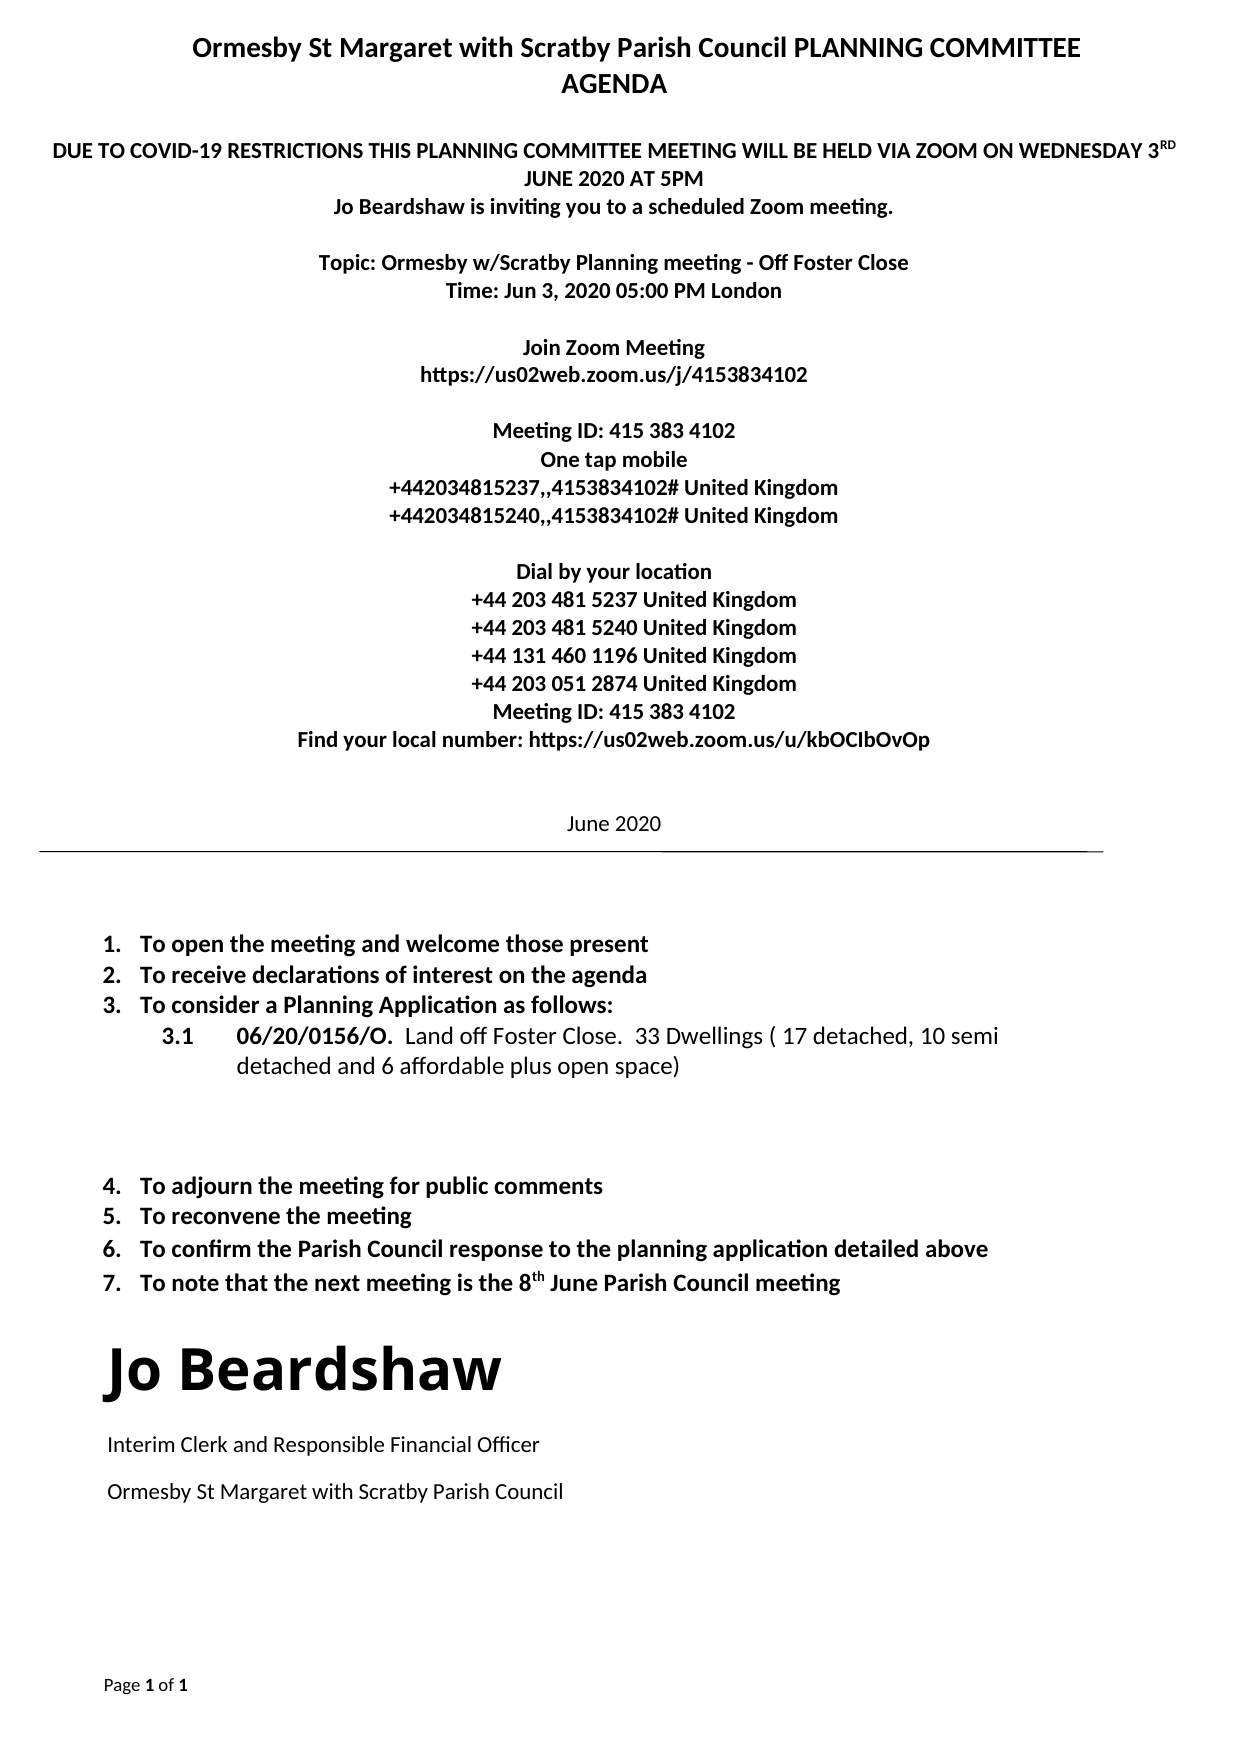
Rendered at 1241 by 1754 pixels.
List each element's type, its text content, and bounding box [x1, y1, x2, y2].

text DUE TO COVID-19 RESTRICTIONS THIS PLANNING COMMITTEE MEETING WILL BE HELD VIA ZOOM ON WEDNESDAY 3RD JUNE 2020 AT 5PM [44, 136, 1183, 192]
list 06/20/0156/O. Land off Foster Close. 33 Dwellings ( 17 detached, 10 semi detached and 6 affordable plus open space) [161, 1020, 1093, 1081]
list To receive declarations of interest on the agenda [102, 959, 1093, 989]
text Ormesby St Margaret with Scratby Parish Council [107, 1477, 1183, 1505]
text +44 203 051 2874 United Kingdom [44, 669, 1183, 697]
text https://us02web.zoom.us/j/4153834102 [44, 361, 1183, 389]
text Jo Beardshaw is inviting you to a scheduled Zoom meeting. [44, 192, 1183, 221]
text AGENDA [44, 65, 1183, 101]
list To adjourn the meeting for public comments [102, 1170, 1093, 1200]
text Topic: Ormesby w/Scratby Planning meeting - Off Foster Close [44, 248, 1183, 277]
list To note that the next meeting is the 8th June Parish Council meeting [102, 1267, 1092, 1297]
text +44 203 481 5240 United Kingdom [44, 613, 1183, 641]
text Ormesby St Margaret with Scratby Parish Council PLANNING COMMITTEE [44, 29, 1183, 65]
text Meeting ID: 415 383 4102 [44, 697, 1183, 725]
text Jo Beardshaw [107, 1328, 1183, 1407]
list To open the meeting and welcome those present [102, 928, 1093, 959]
text Find your local number: https://us02web.zoom.us/u/kbOCIbOvOp [44, 725, 1183, 753]
list To consider a Planning Application as follows: [102, 989, 1093, 1020]
text One tap mobile [44, 445, 1183, 473]
list To reconvene the meeting [102, 1200, 1092, 1231]
text +44 203 481 5237 United Kingdom [44, 585, 1183, 613]
text +442034815240,,4153834102# United Kingdom [44, 501, 1183, 529]
text Join Zoom Meeting [44, 333, 1183, 361]
text +442034815237,,4153834102# United Kingdom [44, 473, 1183, 501]
text +44 131 460 1196 United Kingdom [44, 641, 1183, 669]
text Time: Jun 3, 2020 05:00 PM London [44, 277, 1183, 304]
text June 2020 [44, 809, 1183, 837]
text Dial by your location [44, 557, 1183, 585]
text Interim Clerk and Responsible Financial Officer [107, 1430, 1183, 1458]
text Meeting ID: 415 383 4102 [44, 417, 1183, 445]
list To confirm the Parish Council response to the planning application detailed above [102, 1234, 1092, 1264]
